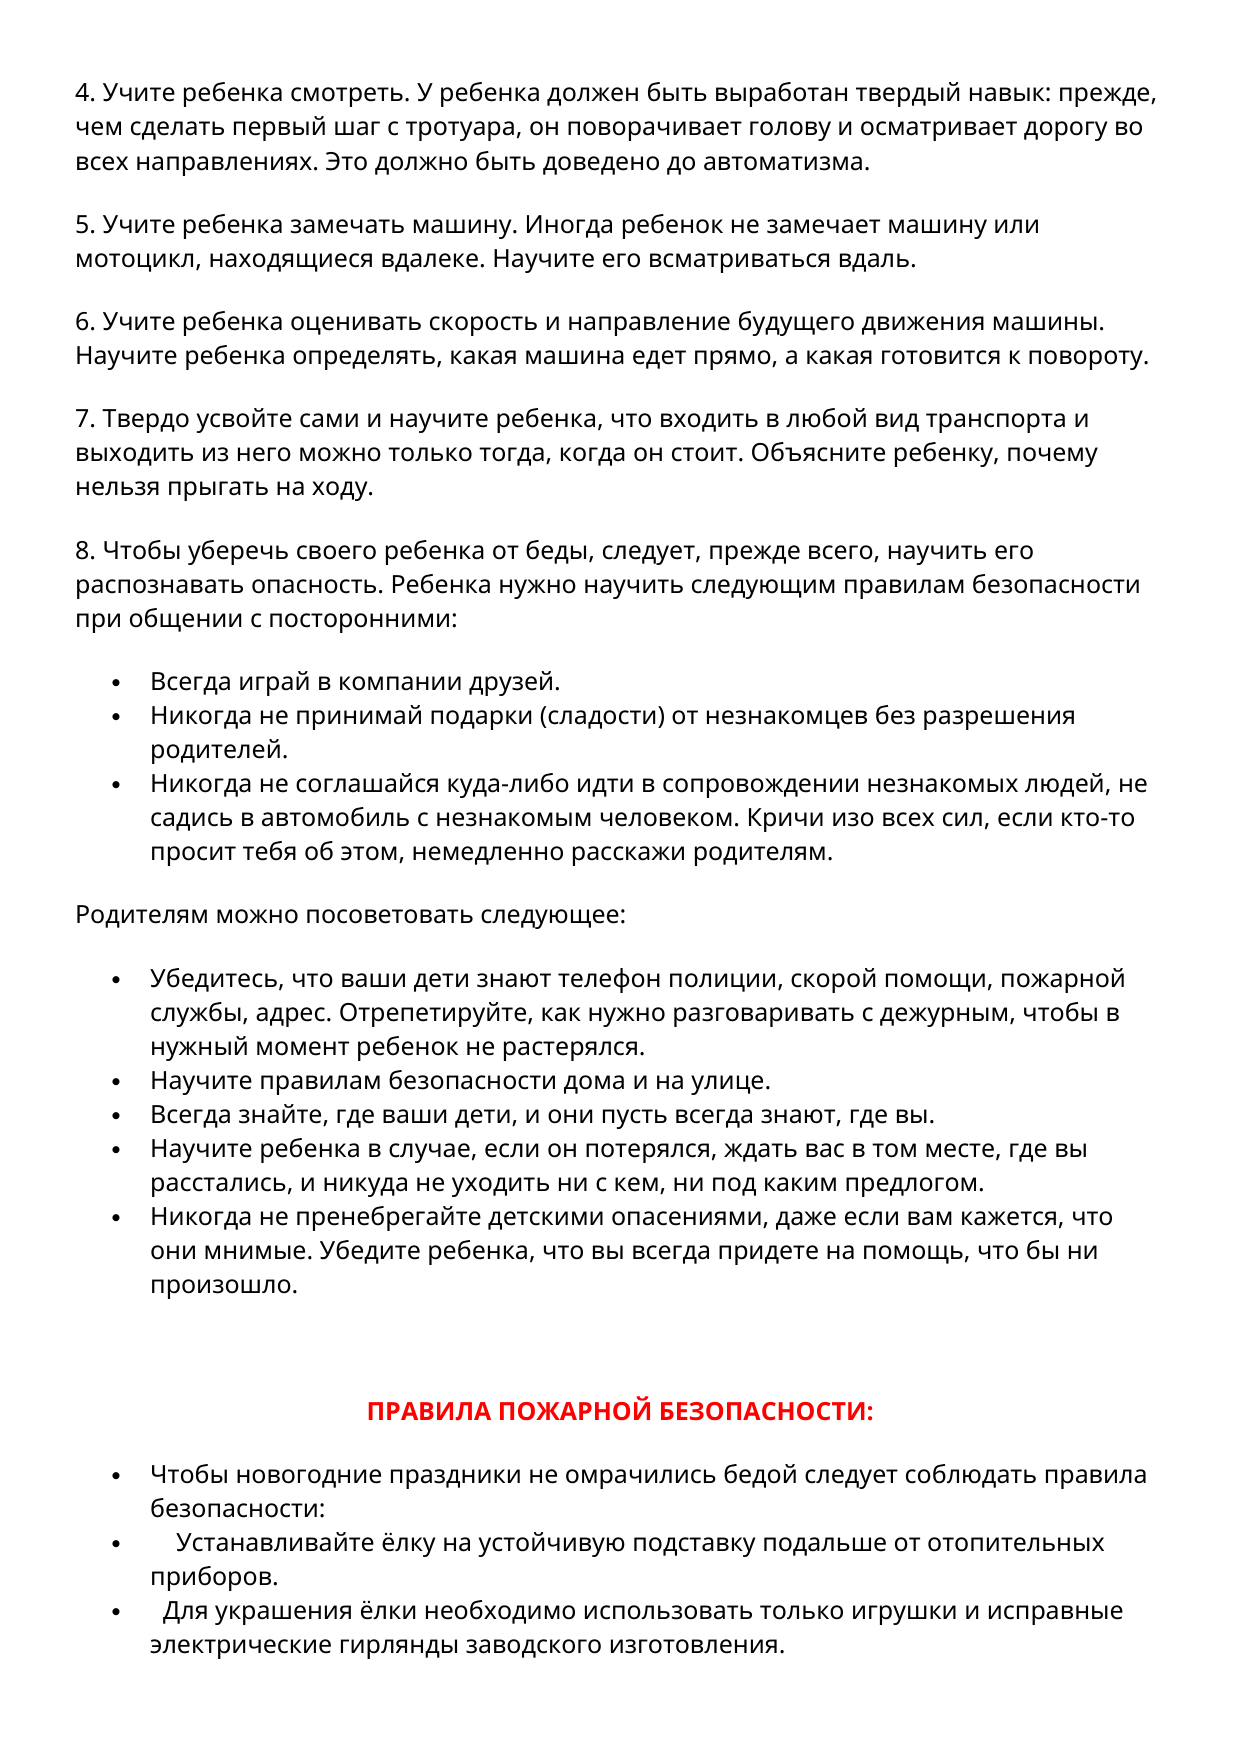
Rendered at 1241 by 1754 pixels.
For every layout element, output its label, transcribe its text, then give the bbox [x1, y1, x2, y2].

text 4. Учите ребенка смотреть. У ребенка должен быть выработан твердый навык: прежде, чем сделать первый шаг с тротуара, он поворачивает голову и осматривает дорогу во всех направлениях. Это должно быть доведено до автоматизма. [75, 75, 1165, 177]
list Никогда не соглашайся куда-либо идти в сопровождении незнакомых людей, не садись в автомобиль с незнакомым человеком. Кричи изо всех сил, если кто-то просит тебя об этом, немедленно расскажи родителям. [112, 766, 1165, 868]
list Всегда играй в компании друзей. [112, 664, 1165, 698]
text 8. Чтобы уберечь своего ребенка от беды, следует, прежде всего, научить его распознавать опасность. Ребенка нужно научить следующим правилам безопасности при общении с посторонними: [75, 532, 1165, 634]
list Научите ребенка в случае, если он потерялся, ждать вас в том месте, где вы расстались, и никуда не уходить ни с кем, ни под каким предлогом. [112, 1131, 1165, 1199]
list Для украшения ёлки необходимо использовать только игрушки и исправные электрические гирлянды заводского изготовления. [112, 1593, 1165, 1661]
list Убедитесь, что ваши дети знают телефон полиции, скорой помощи, пожарной службы, адрес. Отрепетируйте, как нужно разговаривать с дежурным, чтобы в нужный момент ребенок не растерялся. [112, 960, 1165, 1063]
list Никогда не принимай подарки (сладости) от незнакомцев без разрешения родителей. [112, 698, 1165, 766]
text ПРАВИЛА ПОЖАРНОЙ БЕЗОПАСНОСТИ: [75, 1393, 1165, 1427]
text 7. Твердо усвойте сами и научите ребенка, что входить в любой вид транспорта и выходить из него можно только тогда, когда он стоит. Объясните ребенку, почему нельзя прыгать на ходу. [75, 401, 1165, 503]
text 5. Учите ребенка замечать машину. Иногда ребенок не замечает машину или мотоцикл, находящиеся вдалеке. Научите его всматриваться вдаль. [75, 206, 1165, 274]
list Чтобы новогодние праздники не омрачились бедой следует соблюдать правила безопасности: [112, 1457, 1165, 1525]
list Научите правилам безопасности дома и на улице. [112, 1063, 1165, 1097]
list Никогда не пренебрегайте детскими опасениями, даже если вам кажется, что они мнимые. Убедите ребенка, что вы всегда придете на помощь, что бы ни произошло. [112, 1199, 1165, 1301]
list Всегда знайте, где ваши дети, и они пусть всегда знают, где вы. [112, 1097, 1165, 1131]
text 6. Учите ребенка оценивать скорость и направление будущего движения машины. Научите ребенка определять, какая машина едет прямо, а какая готовится к повороту. [75, 304, 1165, 372]
text Родителям можно посоветовать следующее: [75, 897, 1165, 931]
list Устанавливайте ёлку на устойчивую подставку подальше от отопительных приборов. [112, 1525, 1165, 1593]
